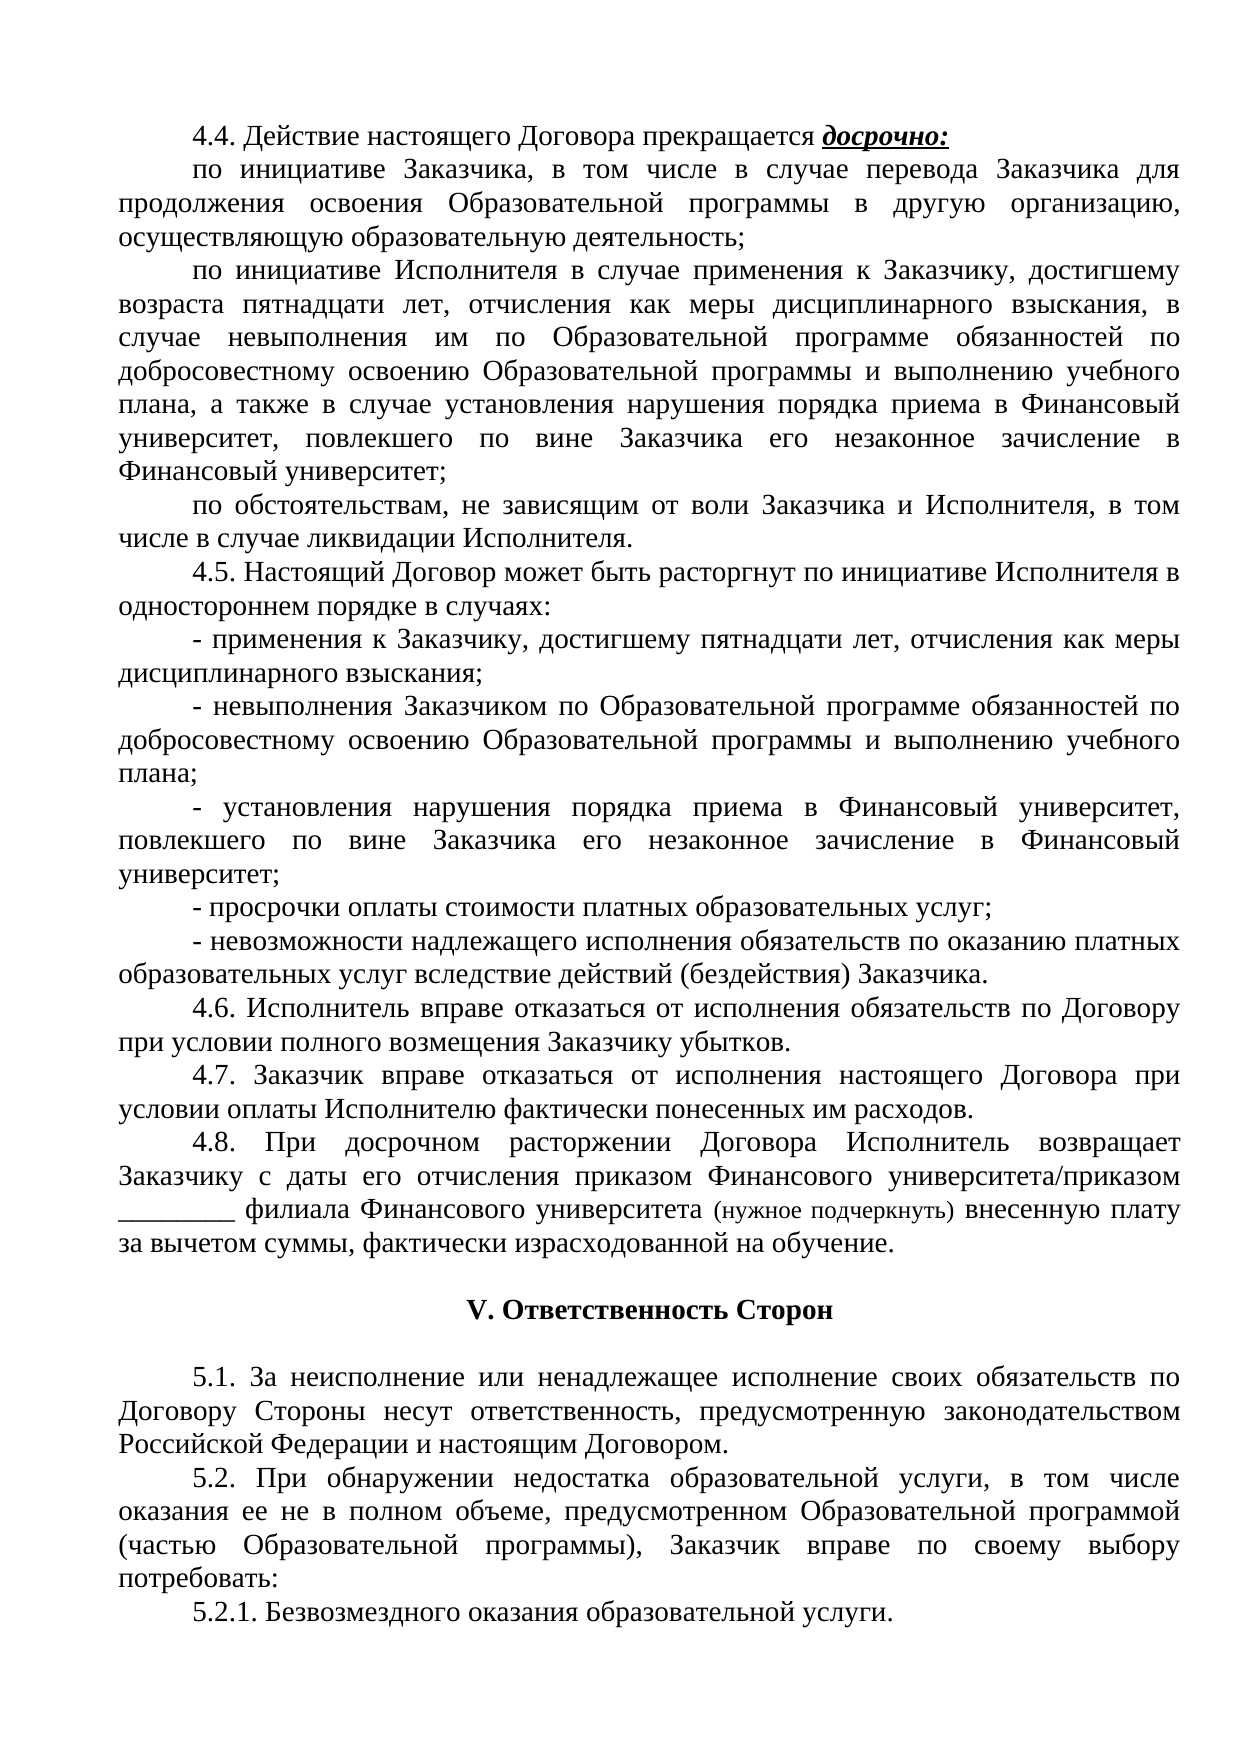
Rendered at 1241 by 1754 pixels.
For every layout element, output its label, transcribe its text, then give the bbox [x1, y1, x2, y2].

text по обстоятельствам, не зависящим от воли Заказчика и Исполнителя, в том числе в случае ликвидации Исполнителя. [118, 487, 1181, 554]
text - установления нарушения порядка приема в Финансовый университет, повлекшего по вине Заказчика его незаконное зачисление в Финансовый университет; [118, 789, 1181, 889]
text 4.7. Заказчик вправе отказаться от исполнения настоящего Договора при условии оплаты Исполнителю фактически понесенных им расходов. [118, 1057, 1181, 1124]
text - невозможности надлежащего исполнения обязательств по оказанию платных образовательных услуг вследствие действий (бездействия) Заказчика. [118, 923, 1181, 990]
text 4.4. Действие настоящего Договора прекращается досрочно: [118, 118, 1181, 152]
text - просрочки оплаты стоимости платных образовательных услуг; [118, 889, 1181, 923]
text по инициативе Заказчика, в том числе в случае перевода Заказчика для продолжения освоения Образовательной программы в другую организацию, осуществляющую образовательную деятельность; [118, 152, 1181, 252]
text 5.2. При обнаружении недостатка образовательной услуги, в том числе оказания ее не в полном объеме, предусмотренном Образовательной программой (частью Образовательной программы), Заказчик вправе по своему выбору потребовать: [118, 1460, 1181, 1594]
text 4.8. При досрочном расторжении Договора Исполнитель возвращает Заказчику с даты его отчисления приказом Финансового университета/приказом ________ филиала Финансового университета (нужное подчеркнуть) внесенную плату за вычетом суммы, фактически израсходованной на обучение. [118, 1124, 1181, 1258]
text 5.1. За неисполнение или ненадлежащее исполнение своих обязательств по Договору Стороны несут ответственность, предусмотренную законодательством Российской Федерации и настоящим Договором. [118, 1359, 1181, 1460]
text - применения к Заказчику, достигшему пятнадцати лет, отчисления как меры дисциплинарного взыскания; [118, 621, 1181, 688]
text V. Ответственность Сторон [118, 1292, 1181, 1326]
text 4.5. Настоящий Договор может быть расторгнут по инициативе Исполнителя в одностороннем порядке в случаях: [118, 554, 1181, 621]
text - невыполнения Заказчиком по Образовательной программе обязанностей по добросовестному освоению Образовательной программы и выполнению учебного плана; [118, 688, 1181, 789]
text 5.2.1. Безвозмездного оказания образовательной услуги. [118, 1594, 1181, 1627]
text 4.6. Исполнитель вправе отказаться от исполнения обязательств по Договору при условии полного возмещения Заказчику убытков. [118, 990, 1181, 1057]
text по инициативе Исполнителя в случае применения к Заказчику, достигшему возраста пятнадцати лет, отчисления как меры дисциплинарного взыскания, в случае невыполнения им по Образовательной программе обязанностей по добросовестному освоению Образовательной программы и выполнению учебного плана, а также в случае установления нарушения порядка приема в Финансовый университет, повлекшего по вине Заказчика его незаконное зачисление в Финансовый университет; [118, 252, 1181, 487]
